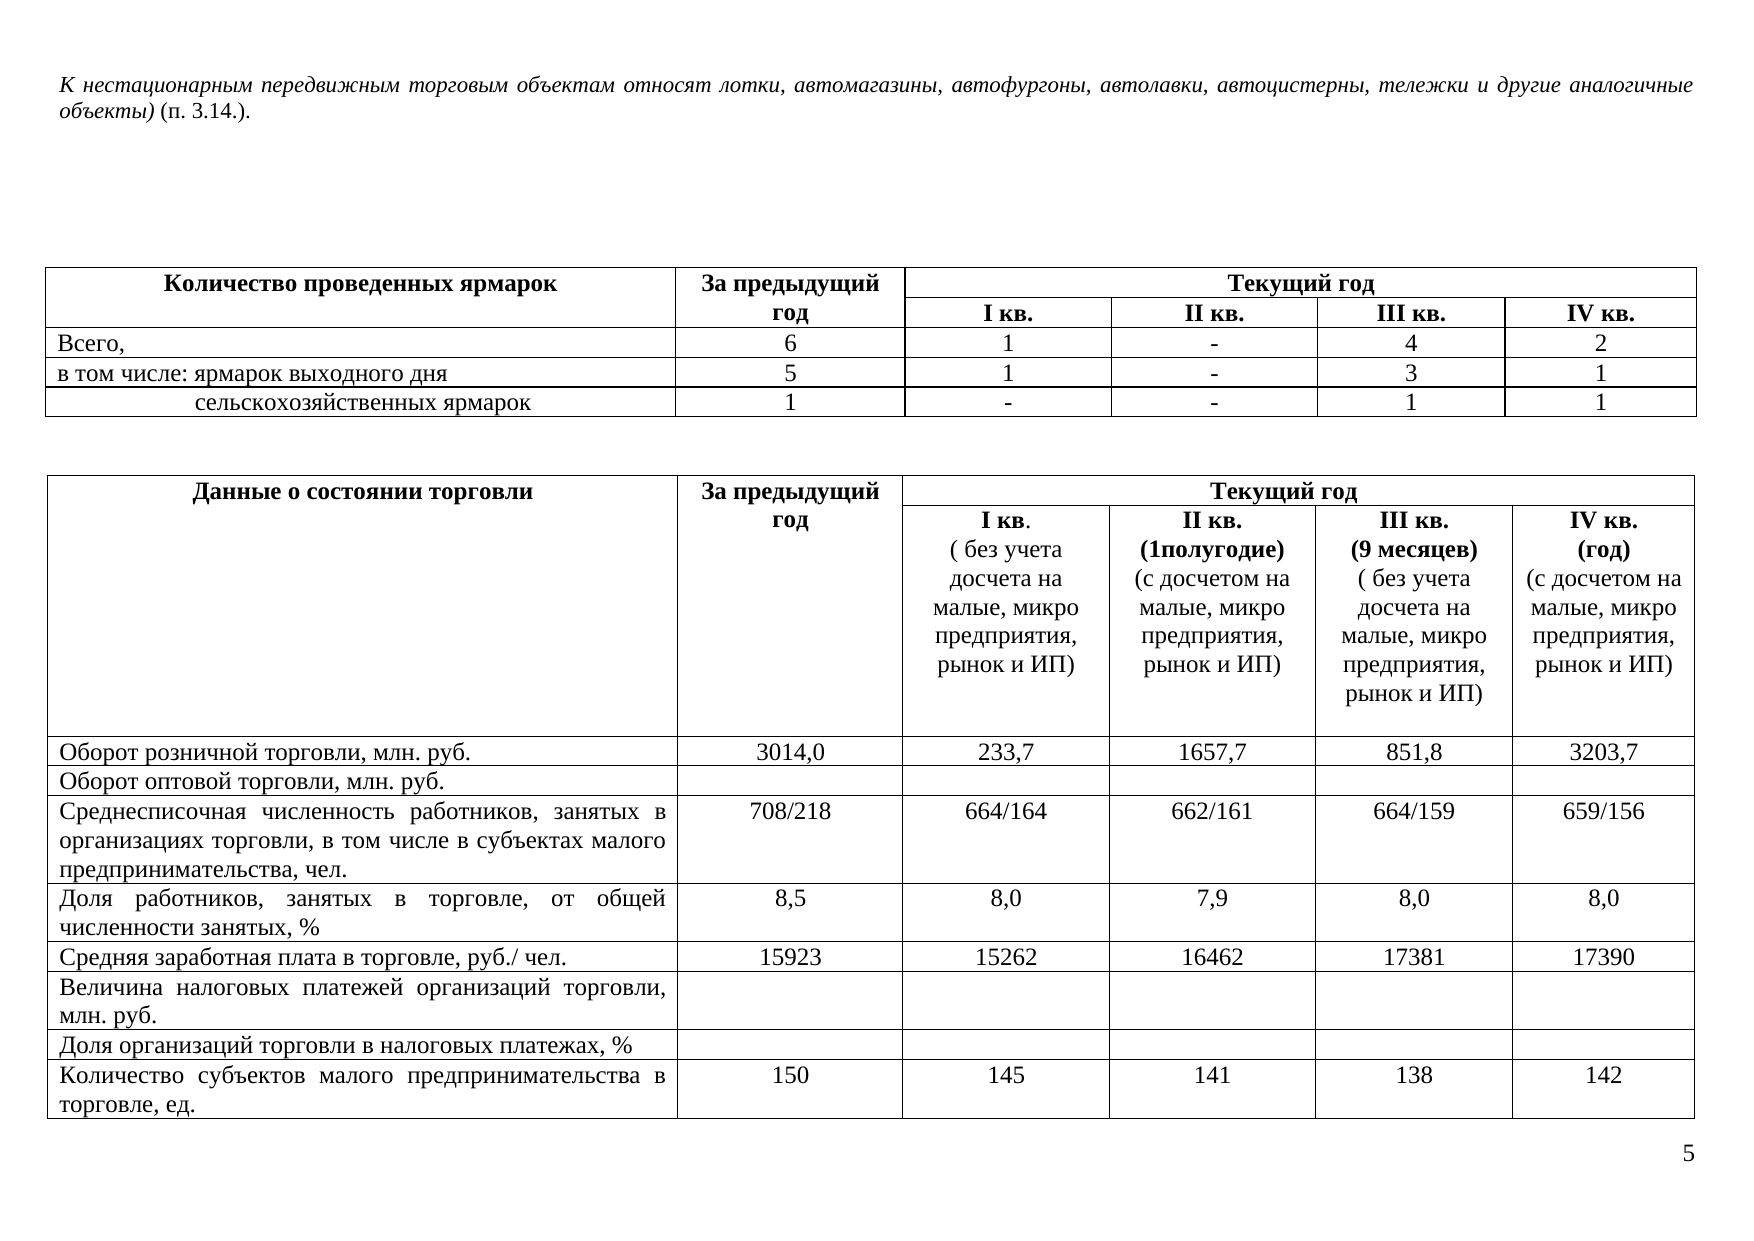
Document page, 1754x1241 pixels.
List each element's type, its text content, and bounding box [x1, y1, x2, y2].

table_cell Среднесписочная численность работников, занятых в организациях торговли, в том числе в субъектах малого предпринимательства, чел. [48, 796, 677, 882]
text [59, 71, 1695, 123]
table_cell Количество субъектов малого предпринимательства в торговле, ед. [48, 1060, 677, 1118]
table_cell 4 [1318, 328, 1504, 357]
table_cell Доля организаций торговли в налоговых платежах, % [48, 1030, 677, 1059]
table_cell - [1112, 388, 1317, 416]
table_cell [1316, 972, 1512, 1029]
table_cell Оборот оптовой торговли, млн. руб. [48, 766, 677, 795]
table_cell Средняя заработная плата в торговле, руб./ чел. [48, 942, 677, 971]
table_cell Оборот розничной торговли, млн. руб. [48, 737, 677, 765]
table_cell 8,0 [1513, 884, 1694, 941]
table_header За предыдущий год [678, 476, 902, 736]
table_cell Всего, [46, 328, 675, 357]
table_cell III кв. [1318, 298, 1504, 327]
table_cell 664/159 [1316, 796, 1512, 882]
table_cell 5 [676, 358, 904, 386]
table_header Данные о состоянии торговли [48, 476, 677, 736]
table_cell 8,0 [903, 884, 1109, 941]
table_header Количество проведенных ярмарок [46, 268, 675, 327]
table_cell 7,9 [1110, 884, 1315, 941]
table_cell [1110, 1030, 1315, 1059]
table_cell 8,0 [1316, 884, 1512, 941]
table_header Текущий год [906, 268, 1696, 297]
table_cell 3014,0 [678, 737, 902, 765]
table_cell 1 [676, 388, 904, 416]
table_cell IV кв. [1506, 298, 1696, 327]
table_cell [903, 1030, 1109, 1059]
table_cell [1513, 972, 1694, 1029]
table_cell 233,7 [903, 737, 1109, 765]
table_cell Доля работников, занятых в торговле, от общей численности занятых, % [48, 884, 677, 941]
table_cell II кв. (1полугодие) (с досчетом на малые, микро предприятия, рынок и ИП) [1110, 506, 1315, 736]
table_cell Величина налоговых платежей организаций торговли, млн. руб. [48, 972, 677, 1029]
table_cell 3 [1318, 358, 1504, 386]
table_cell 15923 [678, 942, 902, 971]
table_cell 150 [678, 1060, 902, 1118]
table_cell [1110, 972, 1315, 1029]
table_cell [903, 972, 1109, 1029]
table_cell 142 [1513, 1060, 1694, 1118]
table_cell 141 [1110, 1060, 1315, 1118]
table_cell [678, 766, 902, 795]
table_cell I кв. [906, 298, 1111, 327]
table_cell [1110, 766, 1315, 795]
table_cell 1 [906, 358, 1111, 386]
table_cell 1 [1506, 358, 1696, 386]
table_cell 1657,7 [1110, 737, 1315, 765]
table_cell 1 [1506, 388, 1696, 416]
table_cell 6 [676, 328, 904, 357]
table_cell 138 [1316, 1060, 1512, 1118]
table_header За предыдущий год [676, 268, 904, 327]
table_cell 15262 [903, 942, 1109, 971]
table_cell [903, 766, 1109, 795]
table_cell сельскохозяйственных ярмарок [46, 388, 675, 416]
table_cell в том числе: ярмарок выходного дня [46, 358, 675, 386]
table_cell II кв. [1112, 298, 1317, 327]
table_cell I кв. ( без учета досчета на малые, микро предприятия, рынок и ИП) [903, 506, 1109, 736]
table_header Текущий год [903, 476, 1694, 504]
table_cell 851,8 [1316, 737, 1512, 765]
table_cell 16462 [1110, 942, 1315, 971]
table_cell [1513, 1030, 1694, 1059]
table_cell 17390 [1513, 942, 1694, 971]
table_cell 659/156 [1513, 796, 1694, 882]
table_cell 17381 [1316, 942, 1512, 971]
table_cell [678, 972, 902, 1029]
table_cell 664/164 [903, 796, 1109, 882]
table_cell [678, 1030, 902, 1059]
table_cell 708/218 [678, 796, 902, 882]
table_cell 662/161 [1110, 796, 1315, 882]
table_cell - [1112, 358, 1317, 386]
table_cell 1 [1318, 388, 1504, 416]
table_cell 8,5 [678, 884, 902, 941]
table_cell [1513, 766, 1694, 795]
table_cell 2 [1506, 328, 1696, 357]
table_cell III кв. (9 месяцев) ( без учета досчета на малые, микро предприятия, рынок и ИП) [1316, 506, 1512, 736]
table_cell - [1112, 328, 1317, 357]
table_cell - [906, 388, 1111, 416]
table_cell IV кв. (год) (с досчетом на малые, микро предприятия, рынок и ИП) [1513, 506, 1694, 736]
table_cell 145 [903, 1060, 1109, 1118]
table_cell 1 [906, 328, 1111, 357]
table_cell 3203,7 [1513, 737, 1694, 765]
table_cell [1316, 1030, 1512, 1059]
table_cell [1316, 766, 1512, 795]
